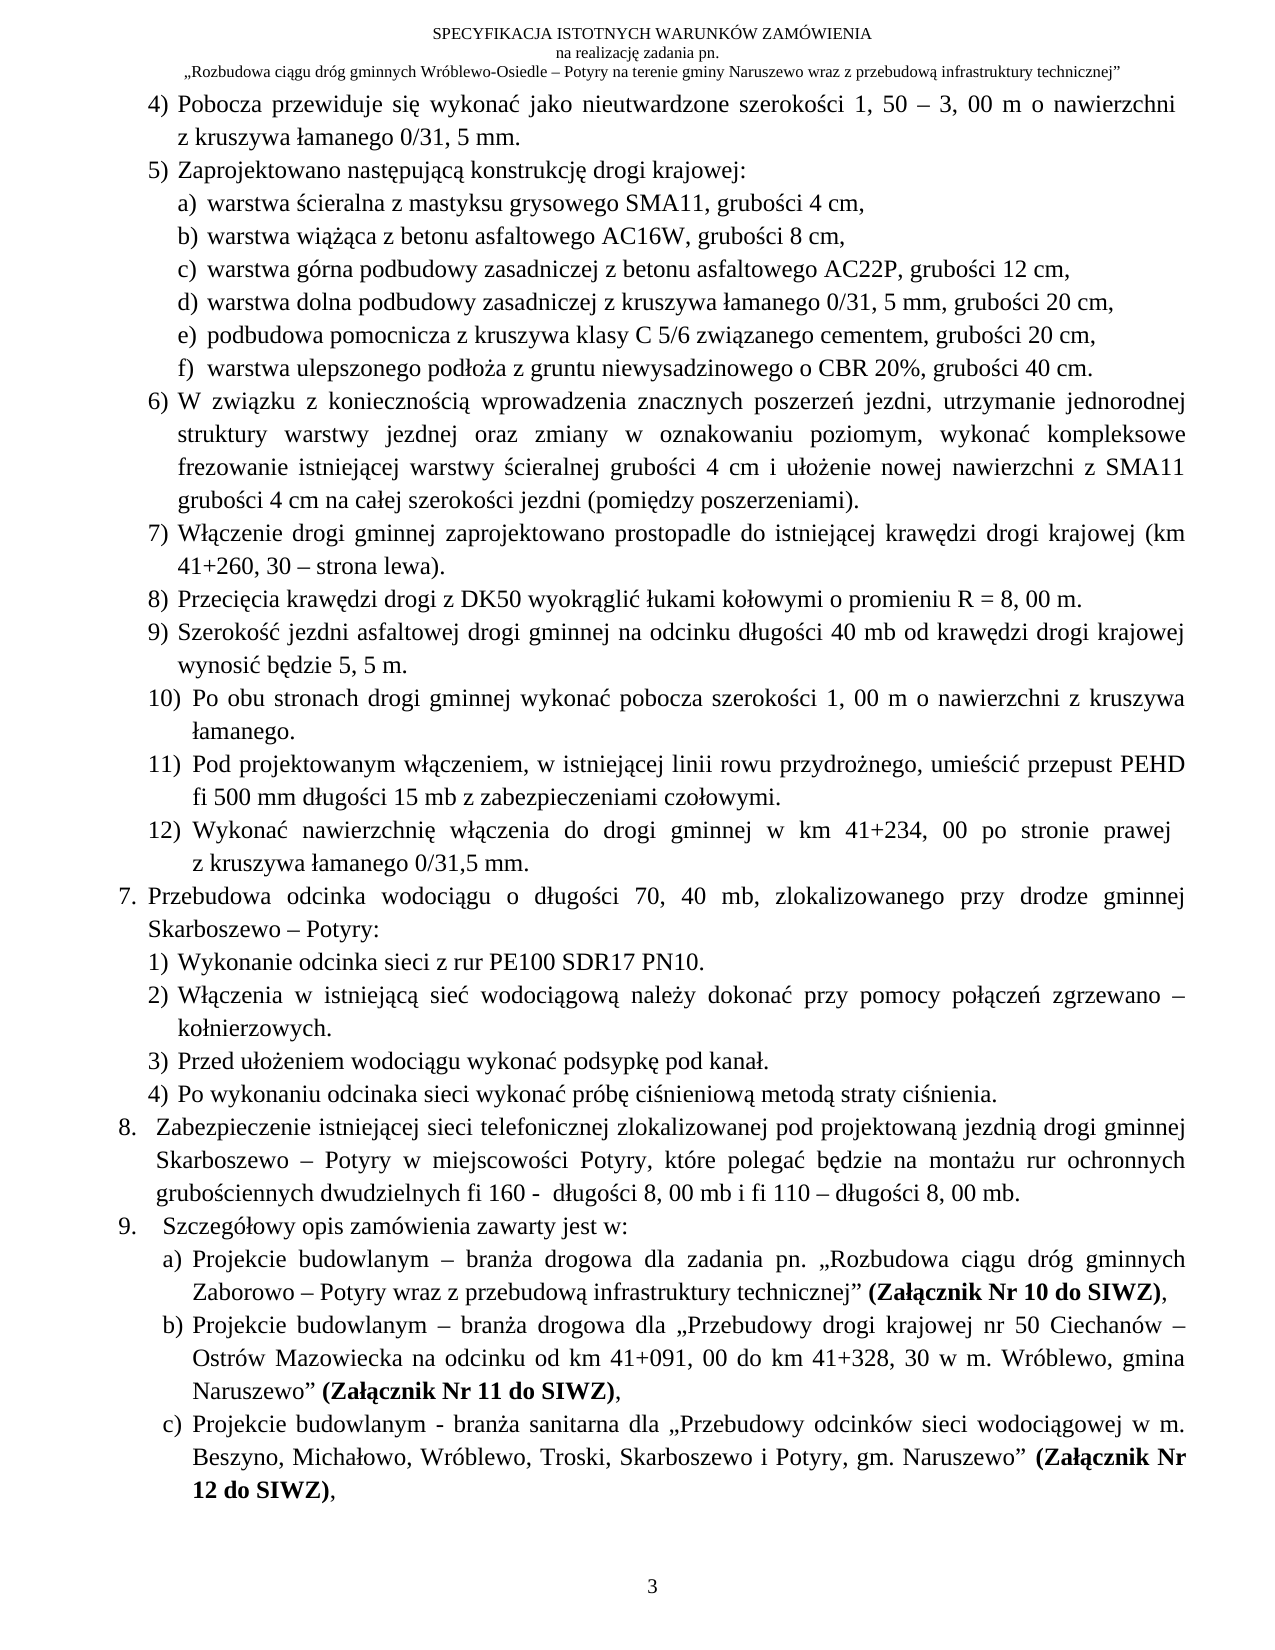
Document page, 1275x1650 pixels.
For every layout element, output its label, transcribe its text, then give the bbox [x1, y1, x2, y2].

list Szczegółowy opis zamówienia zawarty jest w: [118, 1211, 1186, 1240]
list Wykonanie odcinka sieci z rur PE100 SDR17 PN10. [148, 947, 1186, 976]
list Przecięcia krawędzi drogi z DK50 wyokrąglić łukami kołowymi o promieniu R = 8, 00 m. [148, 584, 1186, 613]
list Przebudowa odcinka wodociągu o długości 70, 40 mb, zlokalizowanego przy drodze gminnej Skarboszewo – Potyry: [118, 881, 1186, 943]
list Wykonać nawierzchnię włączenia do drogi gminnej w km 41+234, 00 po stronie prawej z kruszywa łamanego 0/31,5 mm. [148, 815, 1186, 877]
list warstwa ścieralna z mastyksu grysowego SMA11, grubości 4 cm, [177, 188, 1186, 216]
list warstwa wiążąca z betonu asfaltowego AC16W, grubości 8 cm, [177, 221, 1186, 249]
list Szerokość jezdni asfaltowej drogi gminnej na odcinku długości 40 mb od krawędzi drogi krajowej wynosić będzie 5, 5 m. [148, 617, 1186, 679]
list Włączenia w istniejącą sieć wodociągową należy dokonać przy pomocy połączeń zgrzewano – kołnierzowych. [148, 980, 1186, 1042]
list Projekcie budowlanym – branża drogowa dla „Przebudowy drogi krajowej nr 50 Ciechanów – Ostrów Mazowiecka na odcinku od km 41+091, 00 do km 41+328, 30 w m. Wróblewo, gmina Naruszewo” (Załącznik Nr 11 do SIWZ), [162, 1310, 1186, 1405]
list warstwa dolna podbudowy zasadniczej z kruszywa łamanego 0/31, 5 mm, grubości 20 cm, [177, 287, 1186, 316]
list Projekcie budowlanym – branża drogowa dla zadania pn. „Rozbudowa ciągu dróg gminnych Zaborowo – Potyry wraz z przebudową infrastruktury technicznej” (Załącznik Nr 10 do SIWZ), [162, 1244, 1186, 1306]
list Przed ułożeniem wodociągu wykonać podsypkę pod kanał. [148, 1046, 1186, 1075]
list podbudowa pomocnicza z kruszywa klasy C 5/6 związanego cementem, grubości 20 cm, [177, 320, 1186, 348]
list Projekcie budowlanym - branża sanitarna dla „Przebudowy odcinków sieci wodociągowej w m. Beszyno, Michałowo, Wróblewo, Troski, Skarboszewo i Potyry, gm. Naruszewo” (Załącznik Nr 12 do SIWZ), [162, 1409, 1186, 1504]
list W związku z koniecznością wprowadzenia znacznych poszerzeń jezdni, utrzymanie jednorodnej struktury warstwy jezdnej oraz zmiany w oznakowaniu poziomym, wykonać kompleksowe frezowanie istniejącej warstwy ścieralnej grubości 4 cm i ułożenie nowej nawierzchni z SMA11 grubości 4 cm na całej szerokości jezdni (pomiędzy poszerzeniami). [148, 386, 1186, 514]
list Pobocza przewiduje się wykonać jako nieutwardzone szerokości 1, 50 – 3, 00 m o nawierzchni z kruszywa łamanego 0/31, 5 mm. [148, 89, 1186, 150]
list Po obu stronach drogi gminnej wykonać pobocza szerokości 1, 00 m o nawierzchni z kruszywa łamanego. [148, 683, 1186, 745]
list warstwa ulepszonego podłoża z gruntu niewysadzinowego o CBR 20%, grubości 40 cm. [177, 353, 1186, 382]
list Włączenie drogi gminnej zaprojektowano prostopadle do istniejącej krawędzi drogi krajowej (km 41+260, 30 – strona lewa). [148, 518, 1186, 580]
list Zabezpieczenie istniejącej sieci telefonicznej zlokalizowanej pod projektowaną jezdnią drogi gminnej Skarboszewo – Potyry w miejscowości Potyry, które polegać będzie na montażu rur ochronnych grubościennych dwudzielnych fi 160 - długości 8, 00 mb i fi 110 – długości 8, 00 mb. [118, 1112, 1186, 1207]
list Po wykonaniu odcinaka sieci wykonać próbę ciśnieniową metodą straty ciśnienia. [148, 1079, 1186, 1108]
list Pod projektowanym włączeniem, w istniejącej linii rowu przydrożnego, umieścić przepust PEHD fi 500 mm długości 15 mb z zabezpieczeniami czołowymi. [148, 749, 1186, 811]
list warstwa górna podbudowy zasadniczej z betonu asfaltowego AC22P, grubości 12 cm, [177, 254, 1186, 282]
list Zaprojektowano następującą konstrukcję drogi krajowej: [148, 155, 1186, 183]
